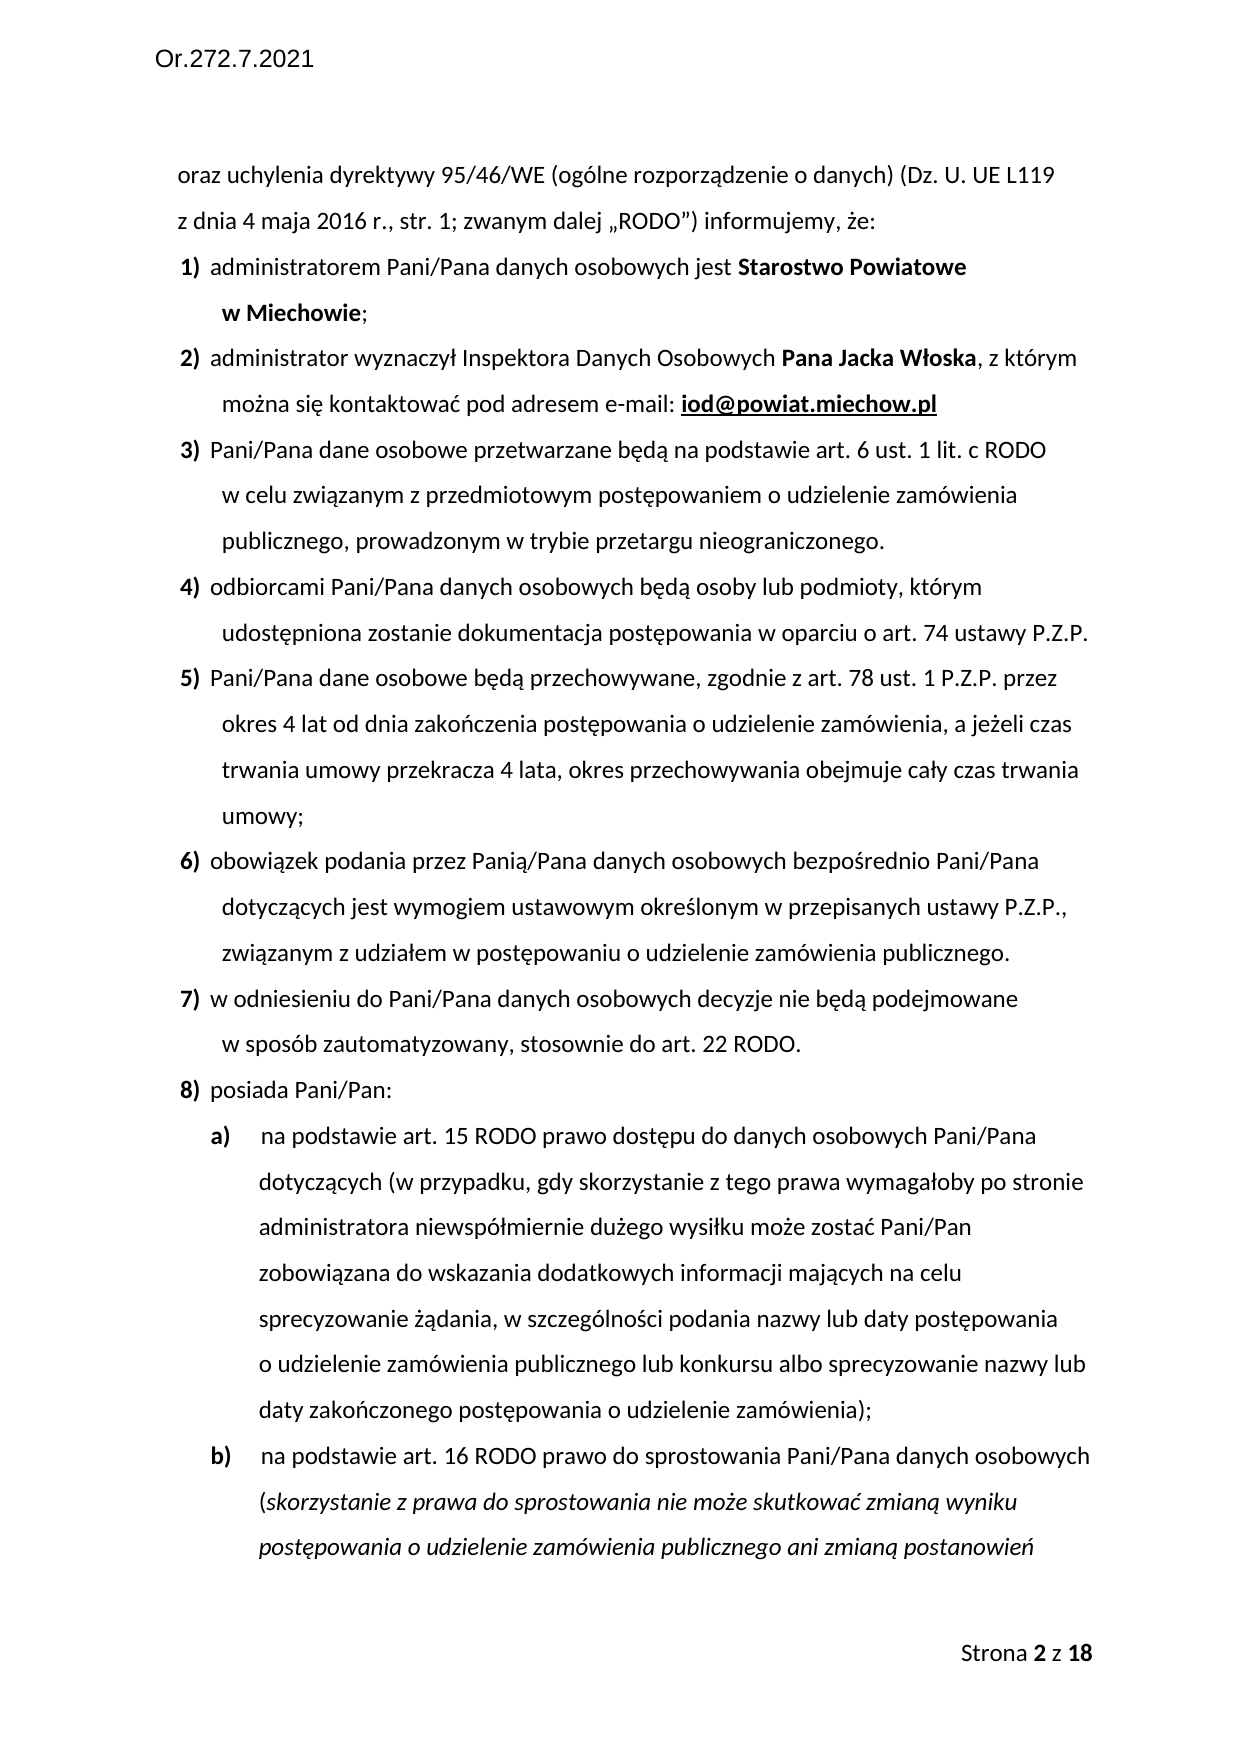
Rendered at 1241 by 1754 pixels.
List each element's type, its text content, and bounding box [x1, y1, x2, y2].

list na podstawie art. 15 RODO prawo dostępu do danych osobowych Pani/Pana dotyczących (w przypadku, gdy skorzystanie z tego prawa wymagałoby po stronie administratora niewspółmiernie dużego wysiłku może zostać Pani/Pan zobowiązana do wskazania dodatkowych informacji mających na celu sprecyzowanie żądania, w szczególności podania nazwy lub daty postępowania o udzielenie zamówienia publicznego lub konkursu albo sprecyzowanie nazwy lub daty zakończonego postępowania o udzielenie zamówienia); [210, 1120, 1092, 1425]
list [210, 1440, 1092, 1562]
list w odniesieniu do Pani/Pana danych osobowych decyzje nie będą podejmowane w sposób zautomatyzowany, stosownie do art. 22 RODO. [180, 983, 1092, 1059]
list obowiązek podania przez Panią/Pana danych osobowych bezpośrednio Pani/Pana dotyczących jest wymogiem ustawowym określonym w przepisanych ustawy P.Z.P., związanym z udziałem w postępowaniu o udzielenie zamówienia publicznego. [180, 846, 1092, 967]
list odbiorcami Pani/Pana danych osobowych będą osoby lub podmioty, którym udostępniona zostanie dokumentacja postępowania w oparciu o art. 74 ustawy P.Z.P. [180, 571, 1092, 647]
list Pani/Pana dane osobowe przetwarzane będą na podstawie art. 6 ust. 1 lit. c RODO w celu związanym z przedmiotowym postępowaniem o udzielenie zamówienia publicznego, prowadzonym w trybie przetargu nieograniczonego. [180, 434, 1092, 556]
list administrator wyznaczył Inspektora Danych Osobowych Pana Jacka Włoska, z którym można się kontaktować pod adresem e-mail: iod@powiat.miechow.pl [180, 342, 1092, 419]
list posiada Pani/Pan: [180, 1074, 1092, 1105]
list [148, 159, 1092, 236]
list administratorem Pani/Pana danych osobowych jest Starostwo Powiatowe w Miechowie; [180, 251, 1092, 327]
list Pani/Pana dane osobowe będą przechowywane, zgodnie z art. 78 ust. 1 P.Z.P. przez okres 4 lat od dnia zakończenia postępowania o udzielenie zamówienia, a jeżeli czas trwania umowy przekracza 4 lata, okres przechowywania obejmuje cały czas trwania umowy; [180, 663, 1092, 830]
